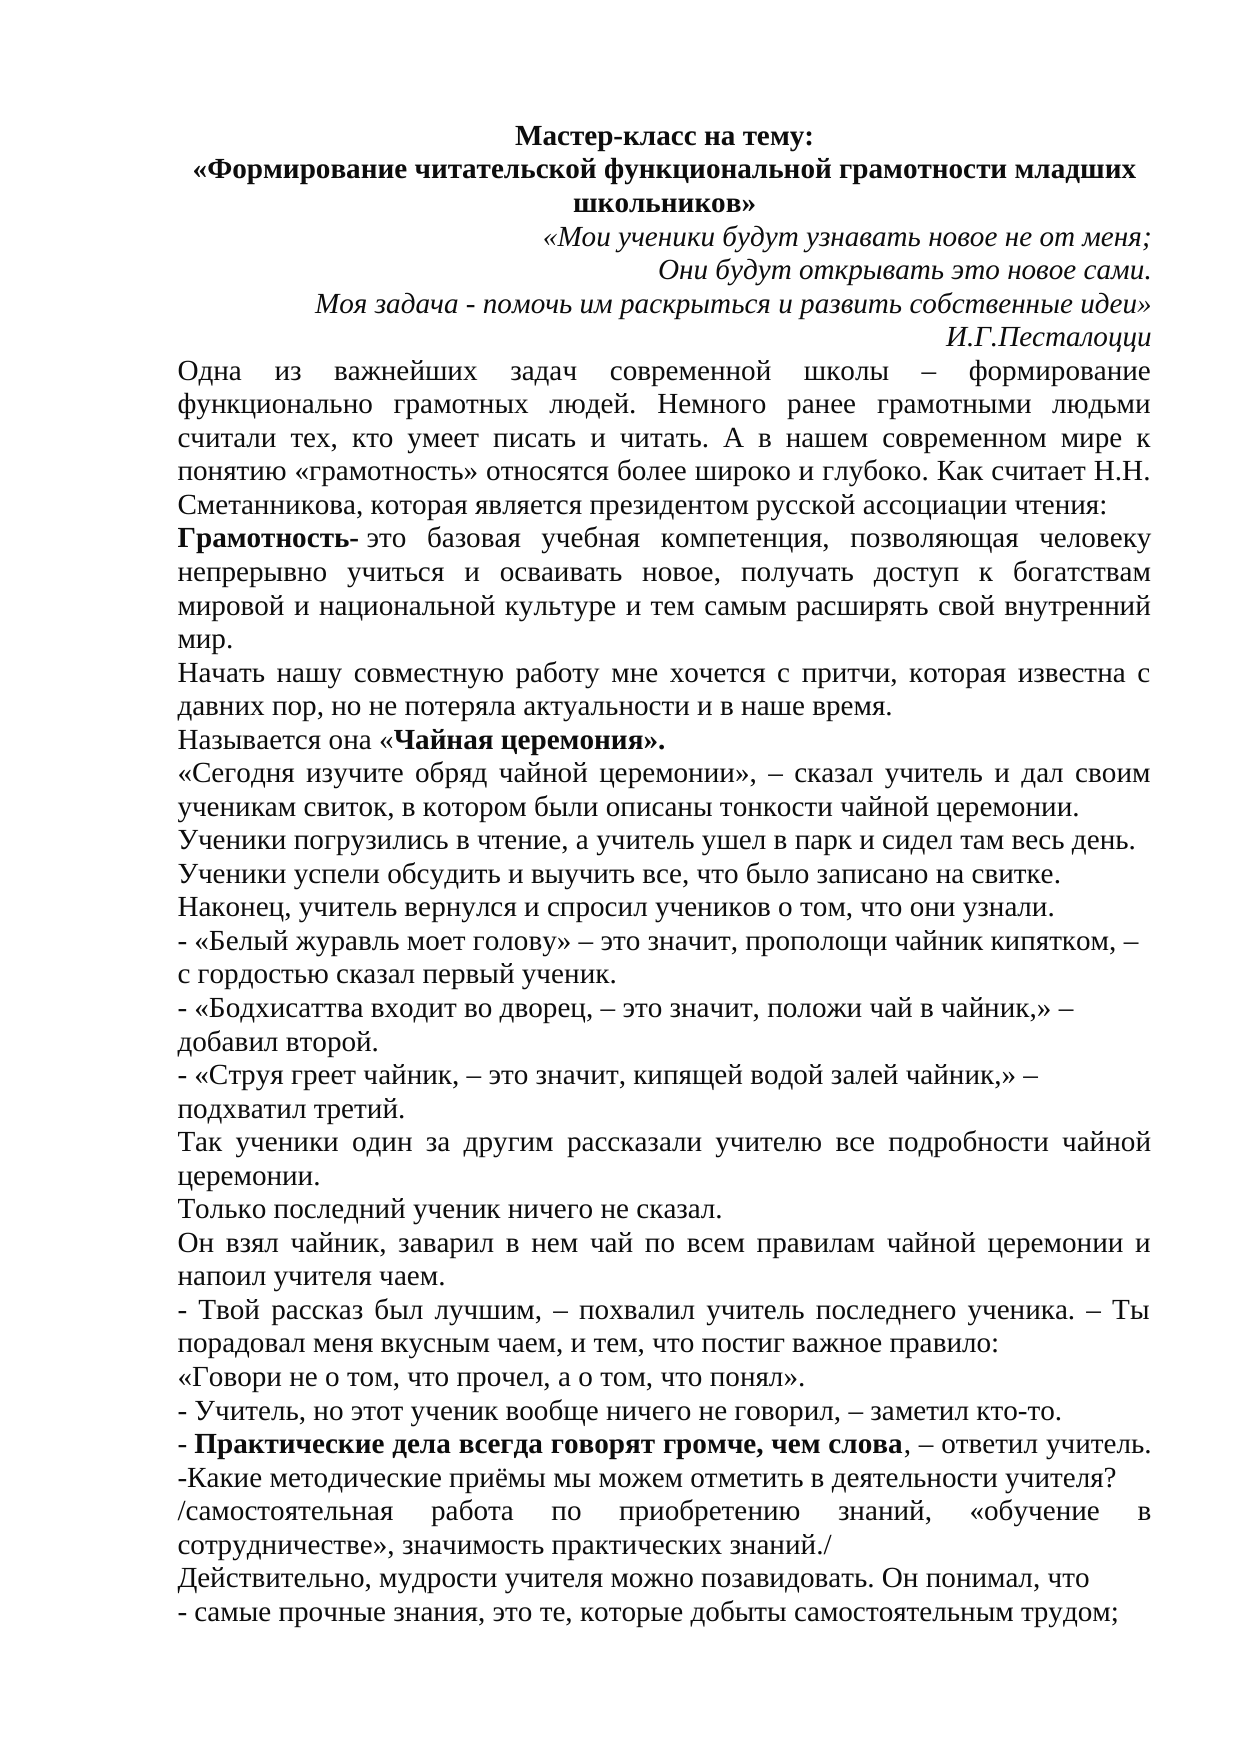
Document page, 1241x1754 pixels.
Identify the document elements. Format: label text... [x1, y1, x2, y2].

text «Формирование читательской функциональной грамотности младших школьников» [177, 152, 1152, 219]
text - Твой рассказ был лучшим, – похвалил учитель последнего ученика. – Ты порадовал меня вкусным чаем, и тем, что постиг важное правило: [177, 1292, 1152, 1359]
text «Говори не о том, что прочел, а о том, что понял». [177, 1359, 1152, 1393]
text Наконец, учитель вернулся и спросил учеников о том, что они узнали. [177, 889, 1152, 923]
text Мастер-класс на тему: [177, 118, 1152, 152]
text Ученики погрузились в чтение, а учитель ушел в парк и сидел там весь день. [177, 822, 1152, 856]
text Ученики успели обсудить и выучить все, что было записано на свитке. [177, 856, 1152, 889]
text подхватил третий. [177, 1091, 1152, 1124]
text Одна из важнейших задач современной школы – формирование функционально грамотных людей. Немного ранее грамотными людьми считали тех, кто умеет писать и читать. А в нашем современном мире к понятию «грамотность» относятся более широко и глубоко. Как считает Н.Н. Сметанникова, которая является президентом русской ассоциации чтения: [177, 353, 1152, 521]
text /самостоятельная работа по приобретению знаний, «обучение в сотрудничестве», значимость практических знаний./ [177, 1493, 1152, 1560]
text Только последний ученик ничего не сказал. [177, 1191, 1152, 1225]
text с гордостью сказал первый ученик. [177, 957, 1152, 990]
text - «Белый журавль моет голову» – это значит, прополощи чайник кипятком, – [177, 923, 1152, 957]
text Действительно, мудрости учителя можно позавидовать. Он понимал, что [177, 1560, 1152, 1594]
text «Сегодня изучите обряд чайной церемонии», – сказал учитель и дал своим ученикам свиток, в котором были описаны тонкости чайной церемонии. [177, 755, 1152, 822]
text - «Струя греет чайник, – это значит, кипящей водой залей чайник,» – [177, 1057, 1152, 1091]
text Так ученики один за другим рассказали учителю все подробности чайной церемонии. [177, 1124, 1152, 1191]
text добавил второй. [177, 1024, 1152, 1057]
text Начать нашу совместную работу мне хочется с притчи, которая известна с давних пор, но не потеряла актуальности и в наше время. [177, 655, 1152, 722]
text Он взял чайник, заварил в нем чай по всем правилам чайной церемонии и напоил учителя чаем. [177, 1225, 1152, 1292]
text Грамотность- это базовая учебная компетенция, позволяющая человеку непрерывно учиться и осваивать новое, получать доступ к богатствам мировой и национальной культуре и тем самым расширять свой внутренний мир. [177, 521, 1152, 655]
text - «Бодхисаттва входит во дворец, – это значит, положи чай в чайник,» – [177, 990, 1152, 1024]
text «Мои ученики будут узнавать новое не от меня; [177, 219, 1152, 252]
text Они будут открывать это новое сами. [177, 252, 1152, 286]
text И.Г.Песталоцци [177, 319, 1152, 353]
text - самые прочные знания, это те, которые добыты самостоятельным трудом; [177, 1594, 1152, 1627]
text - Учитель, но этот ученик вообще ничего не говорил, – заметил кто-то. [177, 1393, 1152, 1426]
text - Практические дела всегда говорят громче, чем слова, – ответил учитель. -Какие методические приёмы мы можем отметить в деятельности учителя? [177, 1426, 1152, 1493]
text Называется она «Чайная церемония». [177, 722, 1152, 755]
text Моя задача - помочь им раскрыться и развить собственные идеи» [177, 286, 1152, 319]
